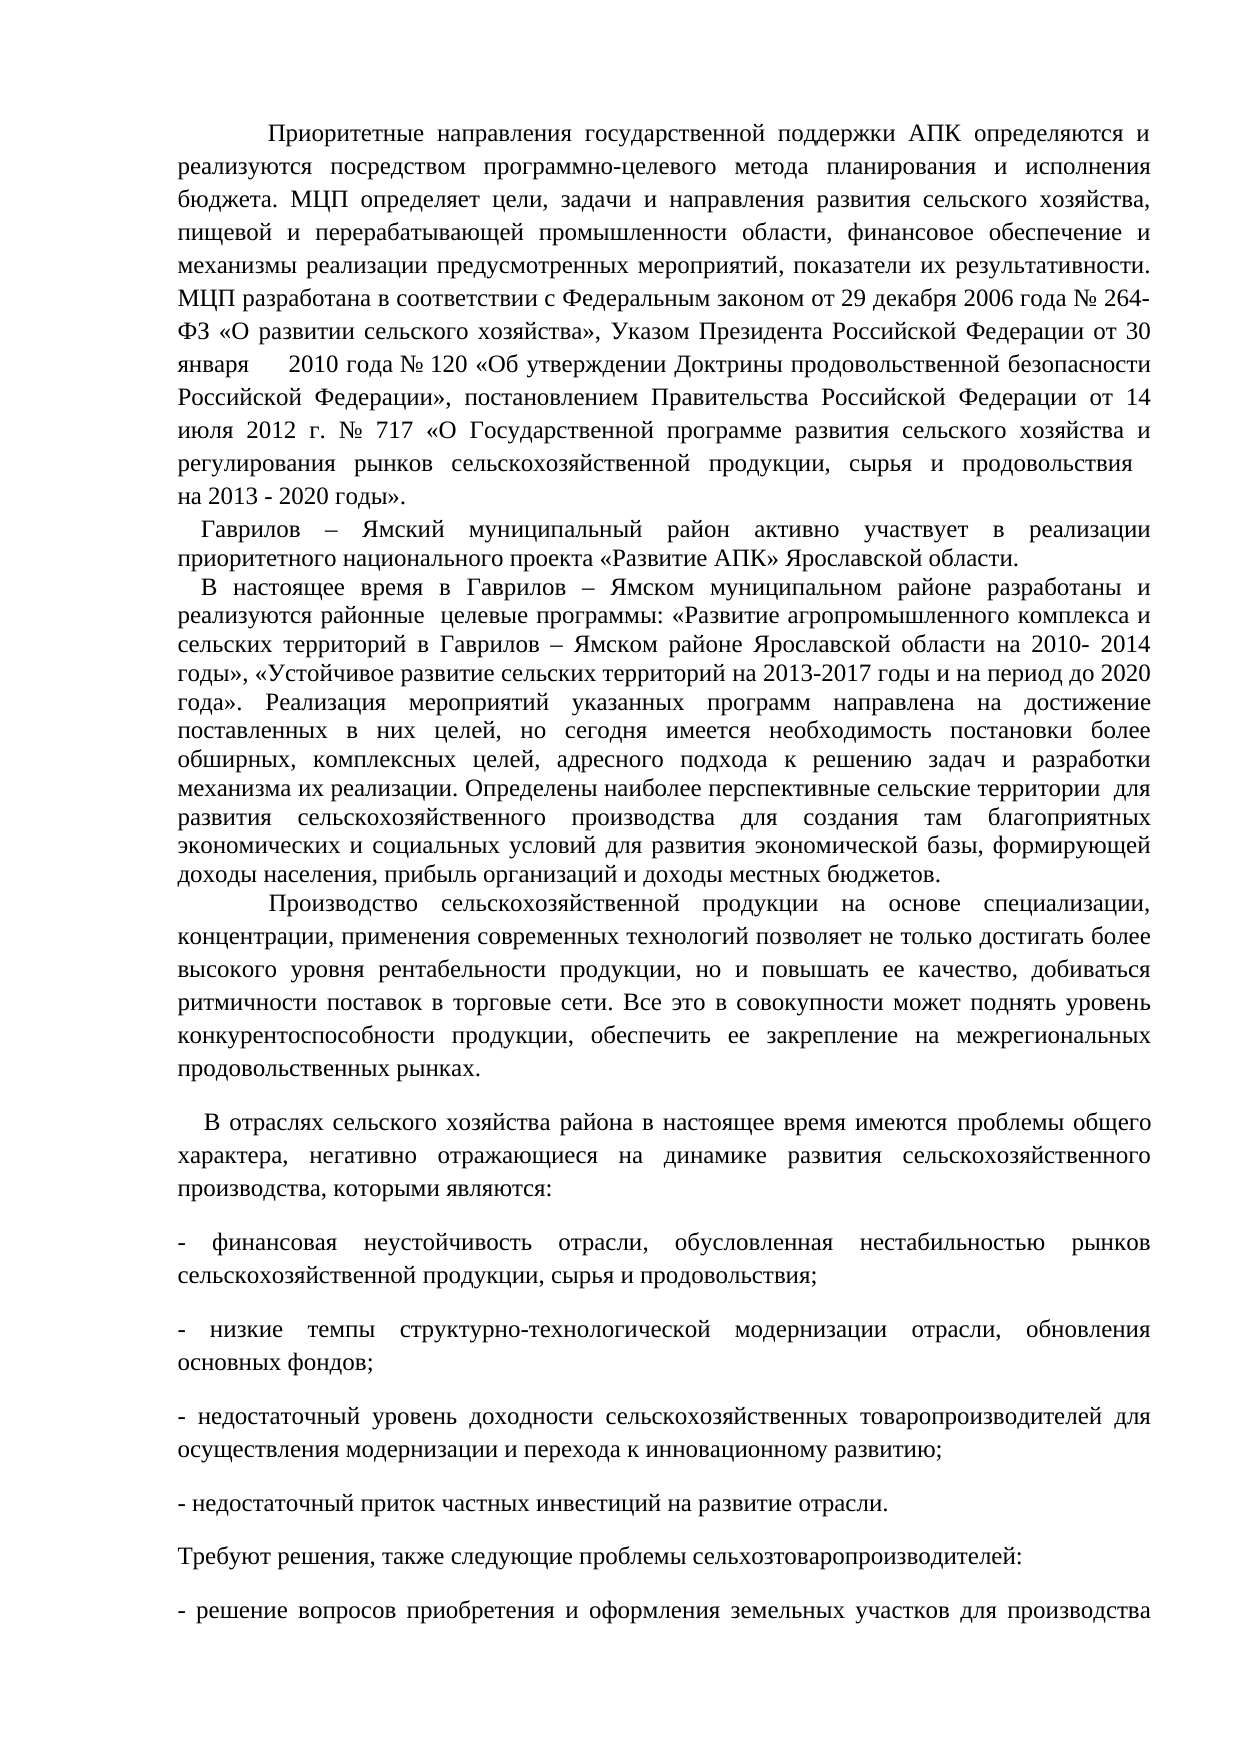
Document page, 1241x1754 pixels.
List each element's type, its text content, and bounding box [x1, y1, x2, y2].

text - низкие темпы структурно-технологической модернизации отрасли, обновления основных фондов; [177, 1314, 1152, 1376]
text В настоящее время в Гаврилов – Ямском муниципальном районе разработаны и реализуются районные целевые программы: «Развитие агропромышленного комплекса и сельских территорий в Гаврилов – Ямском районе Ярославской области на 2010- 2014 годы», «Устойчивое развитие сельских территорий на 2013-2017 годы и на период до 2020 года». Реализация мероприятий указанных программ направлена на достижение поставленных в них целей, но сегодня имеется необходимость постановки более обширных, комплексных целей, адресного подхода к решению задач и разработки механизма их реализации. Определены наиболее перспективные сельские территории для развития сельскохозяйственного производства для создания там благоприятных экономических и социальных условий для развития экономической базы, формирующей доходы населения, прибыль организаций и доходы местных бюджетов. [177, 572, 1152, 888]
text - недостаточный уровень доходности сельскохозяйственных товаропроизводителей для осуществления модернизации и перехода к инновационному развитию; [177, 1401, 1152, 1462]
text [177, 1595, 1152, 1624]
text Приоритетные направления государственной поддержки АПК определяются и реализуются посредством программно-целевого метода планирования и исполнения бюджета. МЦП определяет цели, задачи и направления развития сельского хозяйства, пищевой и перерабатывающей промышленности области, финансовое обеспечение и механизмы реализации предусмотренных мероприятий, показатели их результативности. МЦП разработана в соответствии с Федеральным законом от 29 декабря 2006 года № 264-ФЗ «О развитии сельского хозяйства», Указом Президента Российской Федерации от 30 января 2010 года № 120 «Об утверждении Доктрины продовольственной безопасности Российской Федерации», постановлением Правительства Российской Федерации от 14 июля 2012 г. № 717 «О Государственной программе развития сельского хозяйства и регулирования рынков сельскохозяйственной продукции, сырья и продовольствия на 2013 - 2020 годы». [177, 118, 1152, 510]
text В отраслях сельского хозяйства района в настоящее время имеются проблемы общего характера, негативно отражающиеся на динамике развития сельскохозяйственного производства, которыми являются: [177, 1107, 1152, 1202]
text Требуют решения, также следующие проблемы сельхозтоваропроизводителей: [177, 1541, 1152, 1570]
text - недостаточный приток частных инвестиций на развитие отрасли. [177, 1488, 1152, 1516]
text Производство сельскохозяйственной продукции на основе специализации, концентрации, применения современных технологий позволяет не только достигать более высокого уровня рентабельности продукции, но и повышать ее качество, добиваться ритмичности поставок в торговые сети. Все это в совокупности может поднять уровень конкурентоспособности продукции, обеспечить ее закрепление на межрегиональных продовольственных рынках. [177, 888, 1152, 1082]
text - финансовая неустойчивость отрасли, обусловленная нестабильностью рынков сельскохозяйственной продукции, сырья и продовольствия; [177, 1227, 1152, 1289]
text Гаврилов – Ямский муниципальный район активно участвует в реализации приоритетного национального проекта «Развитие АПК» Ярославской области. [177, 514, 1152, 572]
